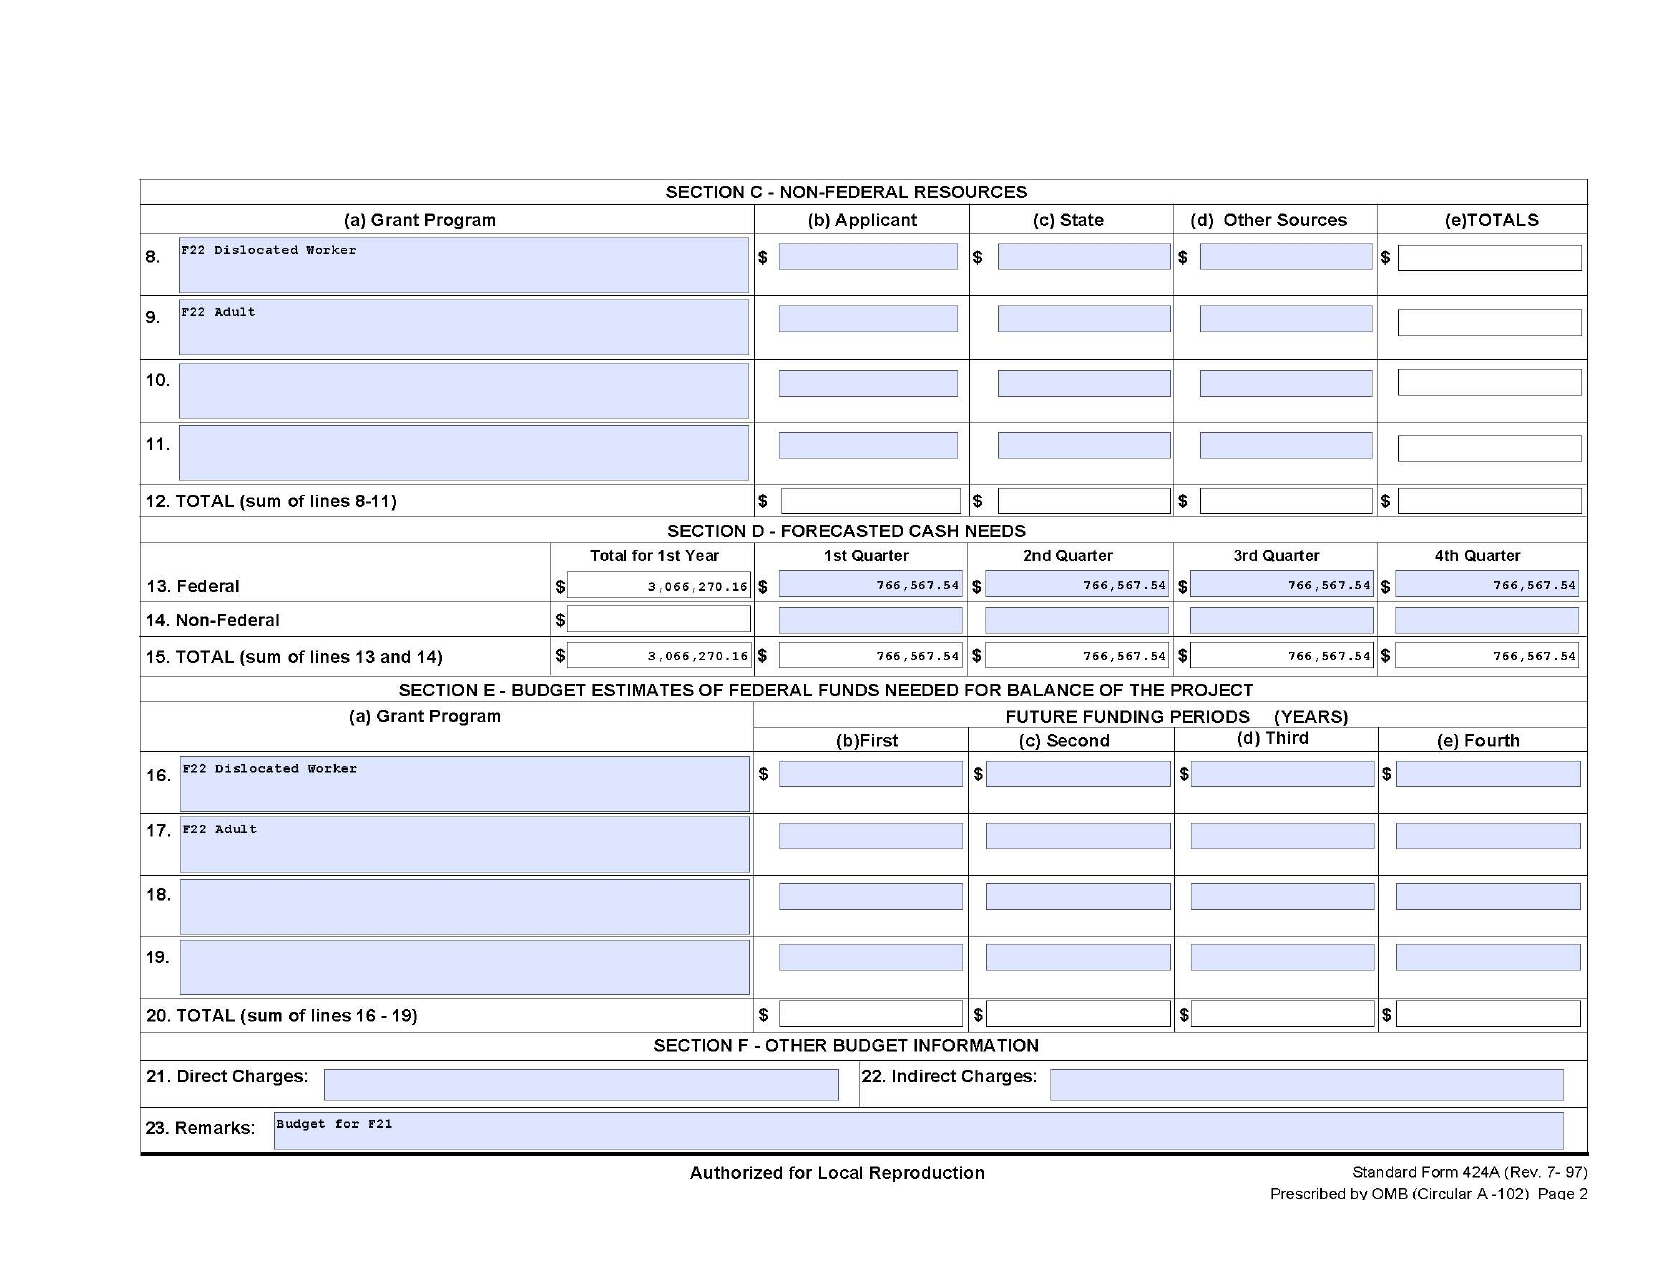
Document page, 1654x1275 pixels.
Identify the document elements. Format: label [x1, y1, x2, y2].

picture [75, 101, 1649, 1200]
